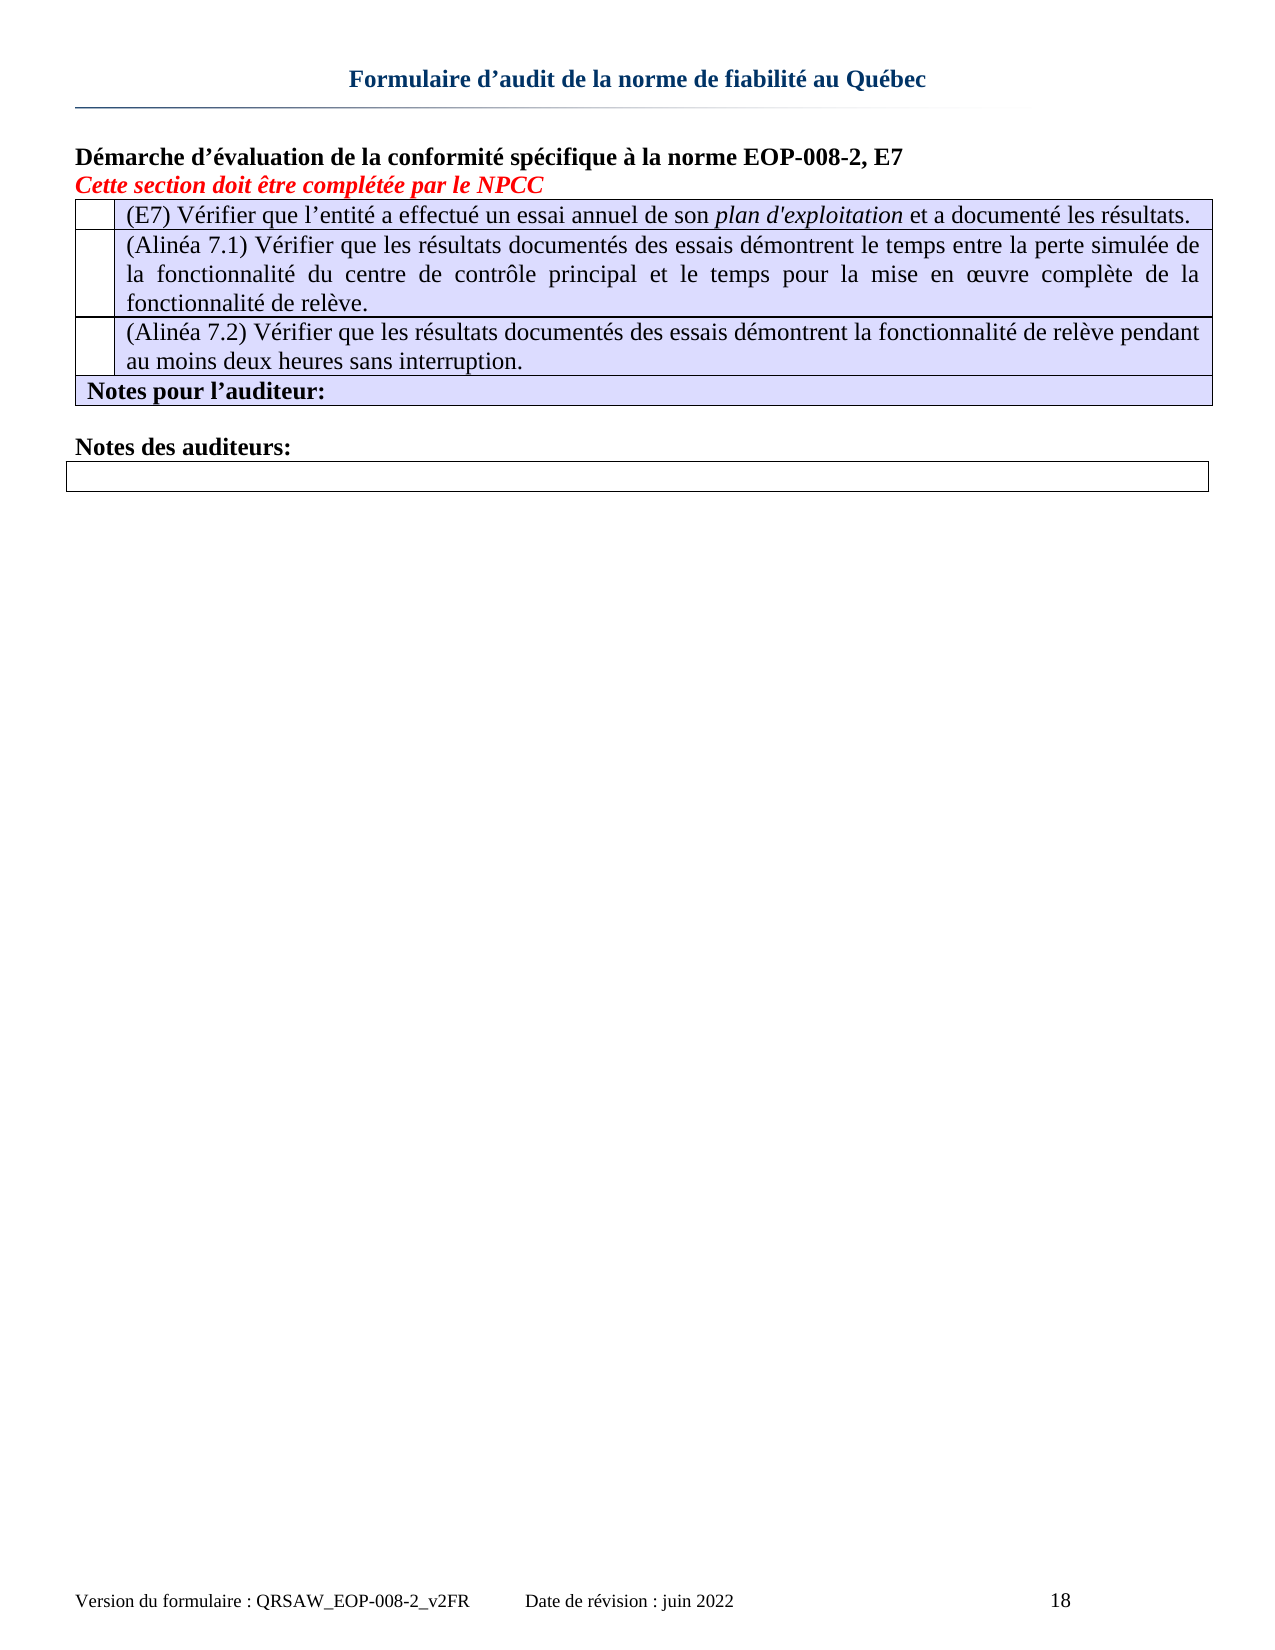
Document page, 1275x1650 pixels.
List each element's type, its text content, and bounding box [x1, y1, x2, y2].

table_cell (Alinéa 7.1) Vérifier que les résultats documentés des essais démontrent le temps entre la perte simulée de la fonctionnalité du centre de contrôle principal et le temps pour la mise en œuvre complète de la fonctionnalité de relève. [115, 230, 1212, 316]
table_cell Notes pour l’auditeur: [76, 376, 1212, 405]
picture [75, 107, 1055, 114]
table_cell (Alinéa 7.2) Vérifier que les résultats documentés des essais démontrent la fonctionnalité de relève pendant au moins deux heures sans interruption. [115, 318, 1212, 375]
table_cell [76, 230, 114, 316]
text Notes des auditeurs: [75, 433, 1200, 461]
table_cell [76, 318, 114, 375]
text Cette section doit être complétée par le NPCC [75, 171, 1200, 199]
table_header [76, 200, 114, 229]
table_header (E7) Vérifier que l’entité a effectué un essai annuel de son plan d'exploitation et a documenté les résultats. [115, 200, 1212, 229]
text Démarche d’évaluation de la conformité spécifique à la norme EOP-008-2, E7 [75, 143, 1200, 171]
